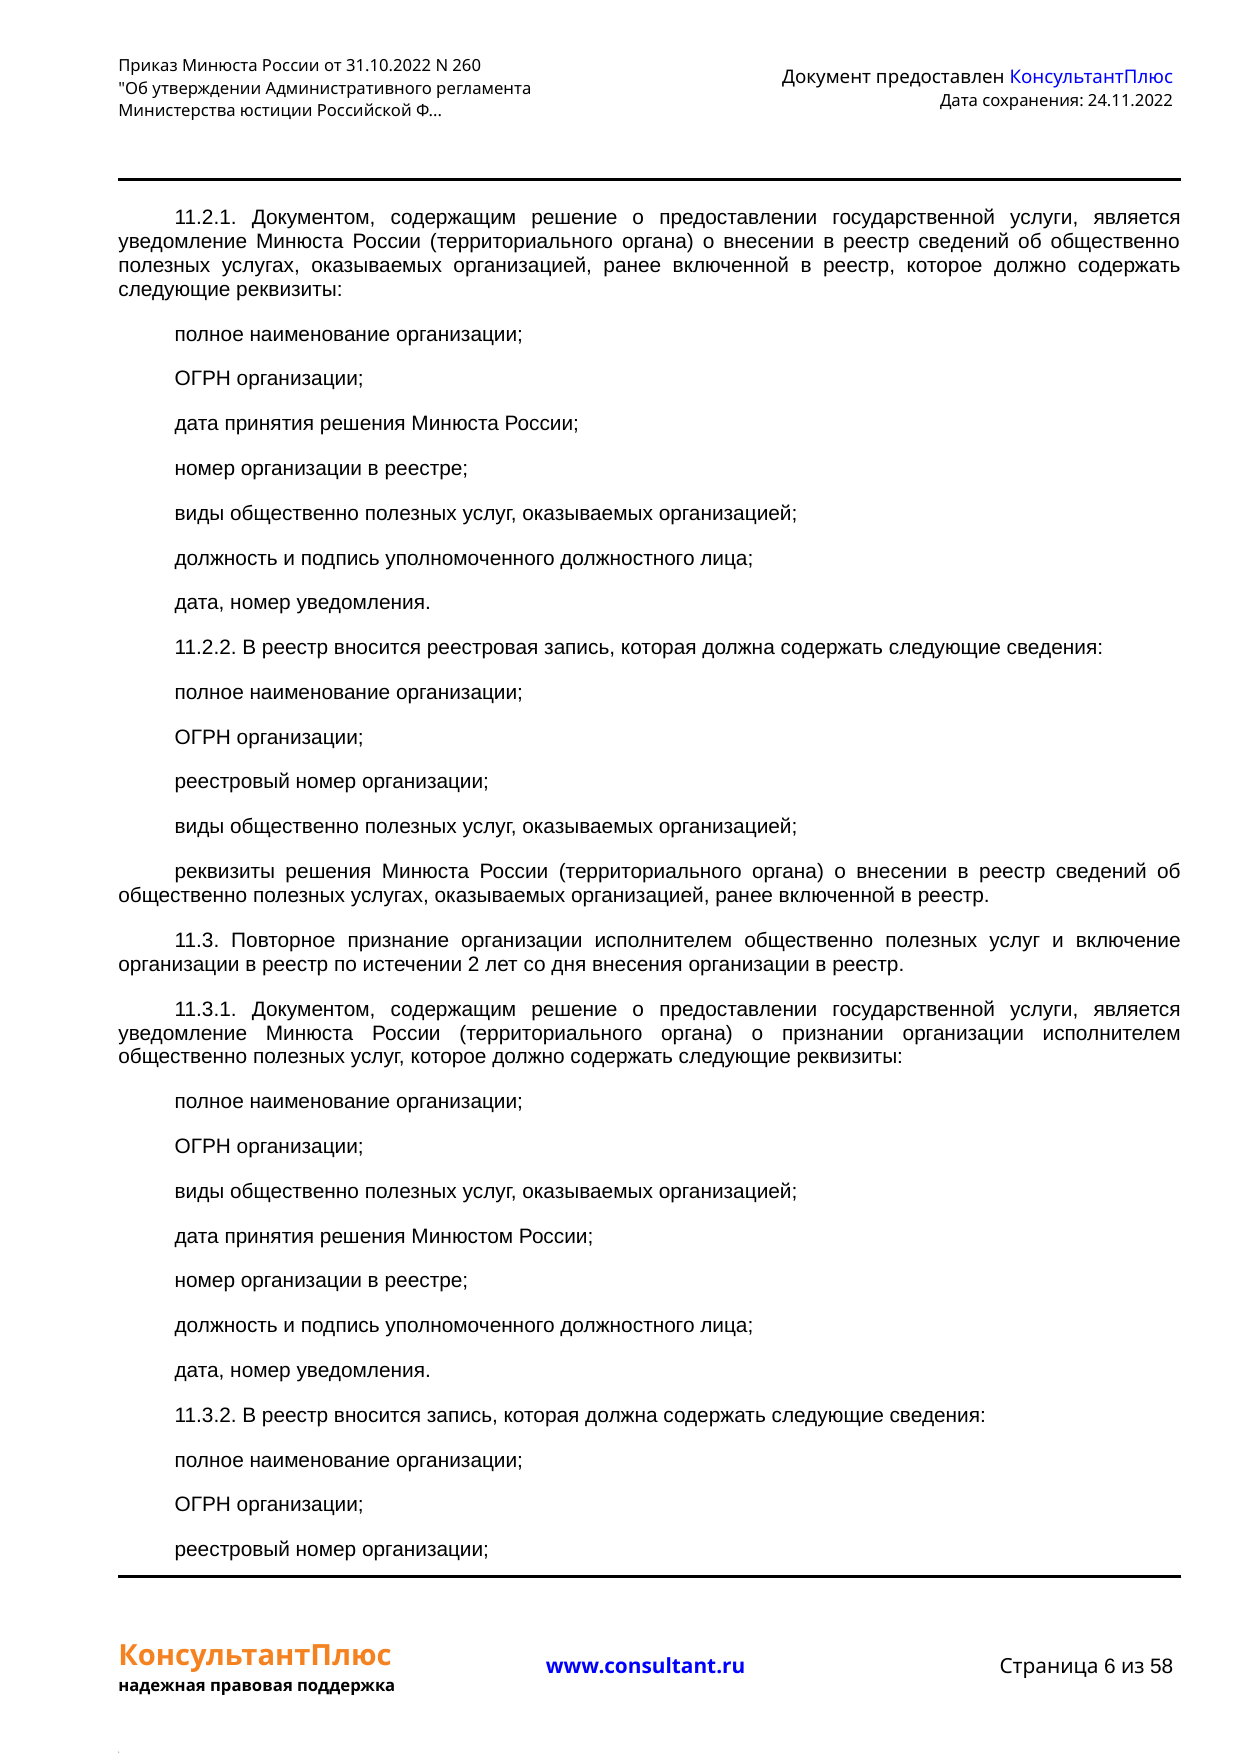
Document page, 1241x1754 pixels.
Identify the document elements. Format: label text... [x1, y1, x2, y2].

text дата принятия решения Минюста России; [118, 411, 1181, 435]
text полное наименование организации; [118, 1447, 1181, 1471]
text реквизиты решения Минюста России (территориального органа) о внесении в реестр сведений об общественно полезных услугах, оказываемых организацией, ранее включенной в реестр. [118, 859, 1181, 907]
text виды общественно полезных услуг, оказываемых организацией; [118, 814, 1181, 838]
text 11.3.1. Документом, содержащим решение о предоставлении государственной услуги, является уведомление Минюста России (территориального органа) о признании организации исполнителем общественно полезных услуг, которое должно содержать следующие реквизиты: [118, 996, 1181, 1068]
text виды общественно полезных услуг, оказываемых организацией; [118, 1179, 1181, 1203]
text полное наименование организации; [118, 321, 1181, 345]
text номер организации в реестре; [118, 456, 1181, 480]
text 11.3.2. В реестр вносится запись, которая должна содержать следующие сведения: [118, 1403, 1181, 1427]
text должность и подпись уполномоченного должностного лица; [118, 545, 1181, 569]
text ОГРН организации; [118, 1492, 1181, 1516]
text номер организации в реестре; [118, 1268, 1181, 1292]
text реестровый номер организации; [118, 1537, 1181, 1561]
text 11.3. Повторное признание организации исполнителем общественно полезных услуг и включение организации в реестр по истечении 2 лет со дня внесения организации в реестр. [118, 928, 1181, 976]
text полное наименование организации; [118, 1089, 1181, 1113]
text 11.2.2. В реестр вносится реестровая запись, которая должна содержать следующие сведения: [118, 635, 1181, 659]
text полное наименование организации; [118, 680, 1181, 704]
text виды общественно полезных услуг, оказываемых организацией; [118, 501, 1181, 524]
text должность и подпись уполномоченного должностного лица; [118, 1313, 1181, 1337]
text дата, номер уведомления. [118, 590, 1181, 614]
text дата принятия решения Минюстом России; [118, 1223, 1181, 1247]
text реестровый номер организации; [118, 769, 1181, 793]
text дата, номер уведомления. [118, 1358, 1181, 1382]
text ОГРН организации; [118, 366, 1181, 390]
text 11.2.1. Документом, содержащим решение о предоставлении государственной услуги, является уведомление Минюста России (территориального органа) о внесении в реестр сведений об общественно полезных услугах, оказываемых организацией, ранее включенной в реестр, которое должно содержать следующие реквизиты: [118, 205, 1181, 301]
text ОГРН организации; [118, 1134, 1181, 1158]
text ОГРН организации; [118, 724, 1181, 748]
